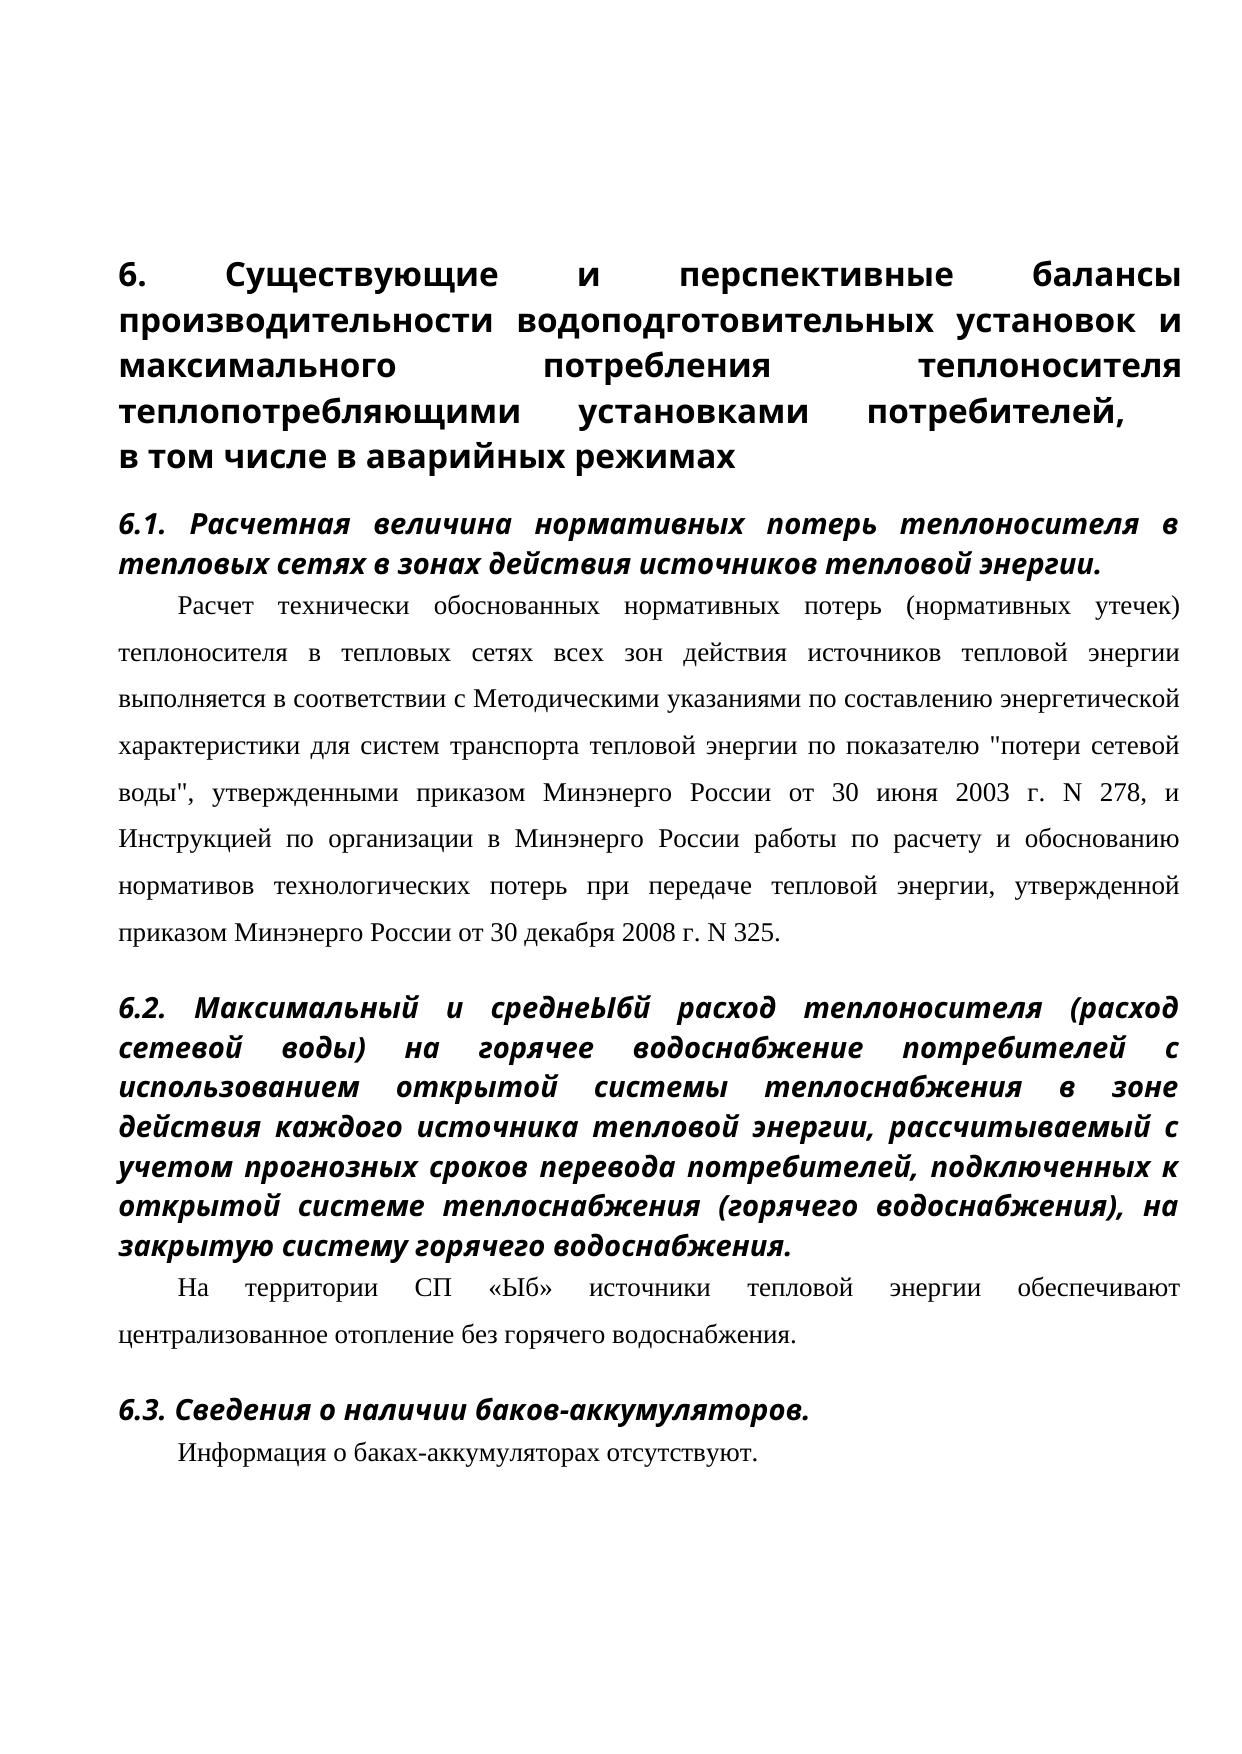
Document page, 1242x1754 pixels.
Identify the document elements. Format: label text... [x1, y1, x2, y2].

text Расчет технически обоснованных нормативных потерь (нормативных утечек) теплоносителя в тепловых сетях всех зон действия источников тепловой энергии выполняется в соответствии с Методическими указаниями по составлению энергетической характеристики для систем транспорта тепловой энергии по показателю "потери сетевой воды", утвержденными приказом Минэнерго России от 30 июня 2003 г. N 278, и Инструкцией по организации в Минэнерго России работы по расчету и обоснованию нормативов технологических потерь при передаче тепловой энергии, утвержденной приказом Минэнерго России от 30 декабря 2008 г. N 325. [118, 589, 1181, 947]
subtitle 6.3. Сведения о наличии баков-аккумуляторов. [118, 1390, 1183, 1429]
text На территории СП «Ыб» источники тепловой энергии обеспечивают централизованное отопление без горячего водоснабжения. [118, 1271, 1181, 1349]
subtitle 6.2. Максимальный и среднеЫбй расход теплоносителя (расход сетевой воды) на горячее водоснабжение потребителей с использованием открытой системы теплоснабжения в зоне действия каждого источника тепловой энергии, рассчитываемый с учетом прогнозных сроков перевода потребителей, подключенных к открытой системе теплоснабжения (горячего водоснабжения), на закрытую систему горячего водоснабжения. [118, 987, 1183, 1265]
subtitle 6.1. Расчетная величина нормативных потерь теплоносителя в тепловых сетях в зонах действия источников тепловой энергии. [118, 503, 1183, 583]
text Информация о баках-аккумуляторах отсутствуют. [118, 1436, 1181, 1467]
subtitle 6. Существующие и перспективные балансы производительности водоподготовительных установок и максимального потребления теплоносителя теплопотребляющими установками потребителей, в том числе в аварийных режимах [118, 251, 1183, 478]
